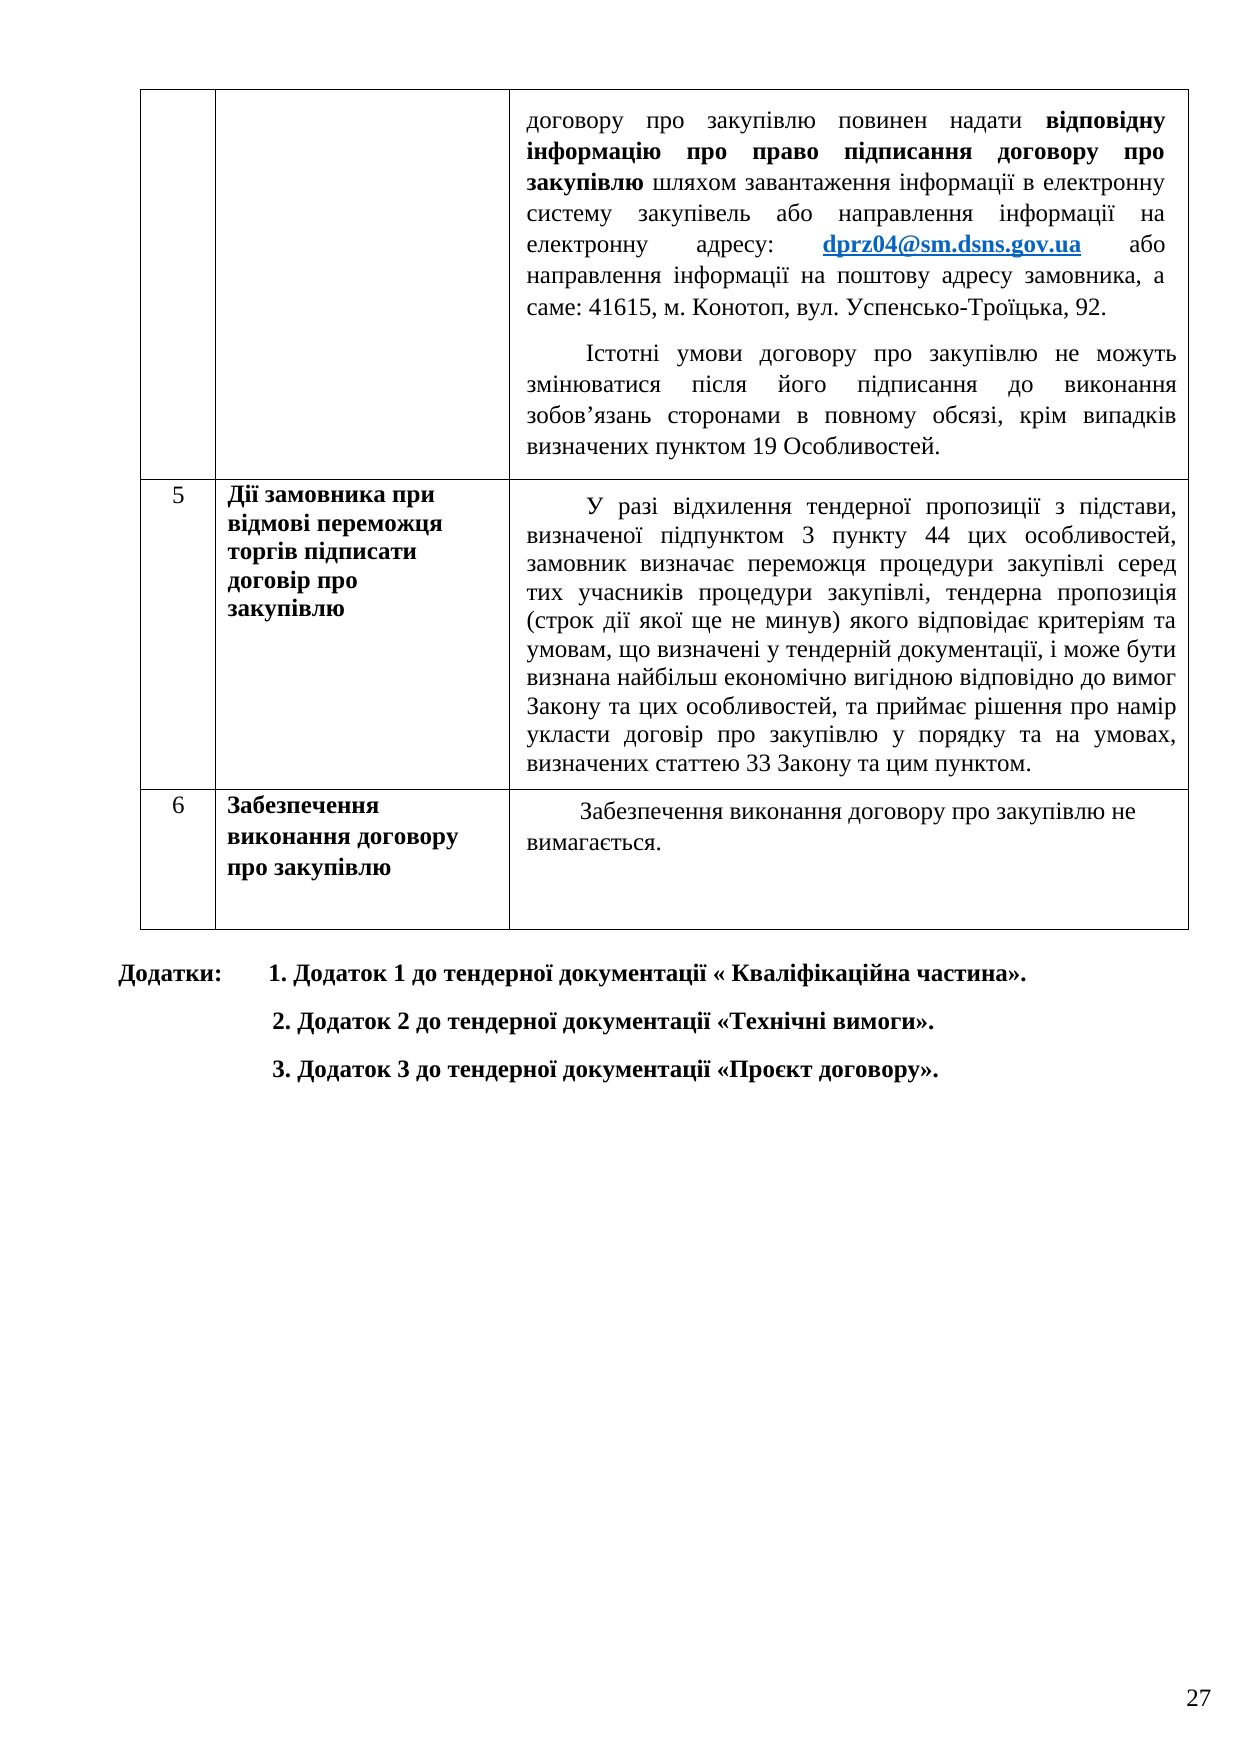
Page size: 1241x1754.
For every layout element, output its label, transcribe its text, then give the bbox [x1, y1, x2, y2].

table_cell 4 [141, 90, 215, 479]
table_cell Забезпечення виконання договору про закупівлю [216, 790, 509, 928]
text 3. Додаток 3 до тендерної документації «Проєкт договору». [118, 1054, 1211, 1082]
table_cell У разі відхилення тендерної пропозиції з підстави, визначеної підпунктом 3 пункту 44 цих особливостей, замовник визначає переможця процедури закупівлі серед тих учасників процедури закупівлі, тендерна пропозиція (строк дії якої ще не минув) якого відповідає критеріям та умовам, що визначені у тендерній документації, і може бути визнана найбільш економічно вигідною відповідно до вимог Закону та цих особливостей, та приймає рішення про намір укласти договір про закупівлю у порядку та на умовах, визначених статтею 33 Закону та цим пунктом. [510, 480, 1188, 789]
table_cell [510, 90, 1188, 479]
table_cell Забезпечення виконання договору про закупівлю не вимагається. [510, 790, 1188, 928]
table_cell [216, 90, 509, 479]
table_cell 5 [141, 480, 215, 789]
table_cell Дії замовника при відмові переможця торгів підписати договір про закупівлю [216, 480, 509, 789]
text Додатки: 1. Додаток 1 до тендерної документації « Кваліфікаційна частина». [118, 958, 1211, 987]
table_cell 6 [141, 790, 215, 928]
text 2. Додаток 2 до тендерної документації «Технічні вимоги». [118, 1006, 1211, 1035]
